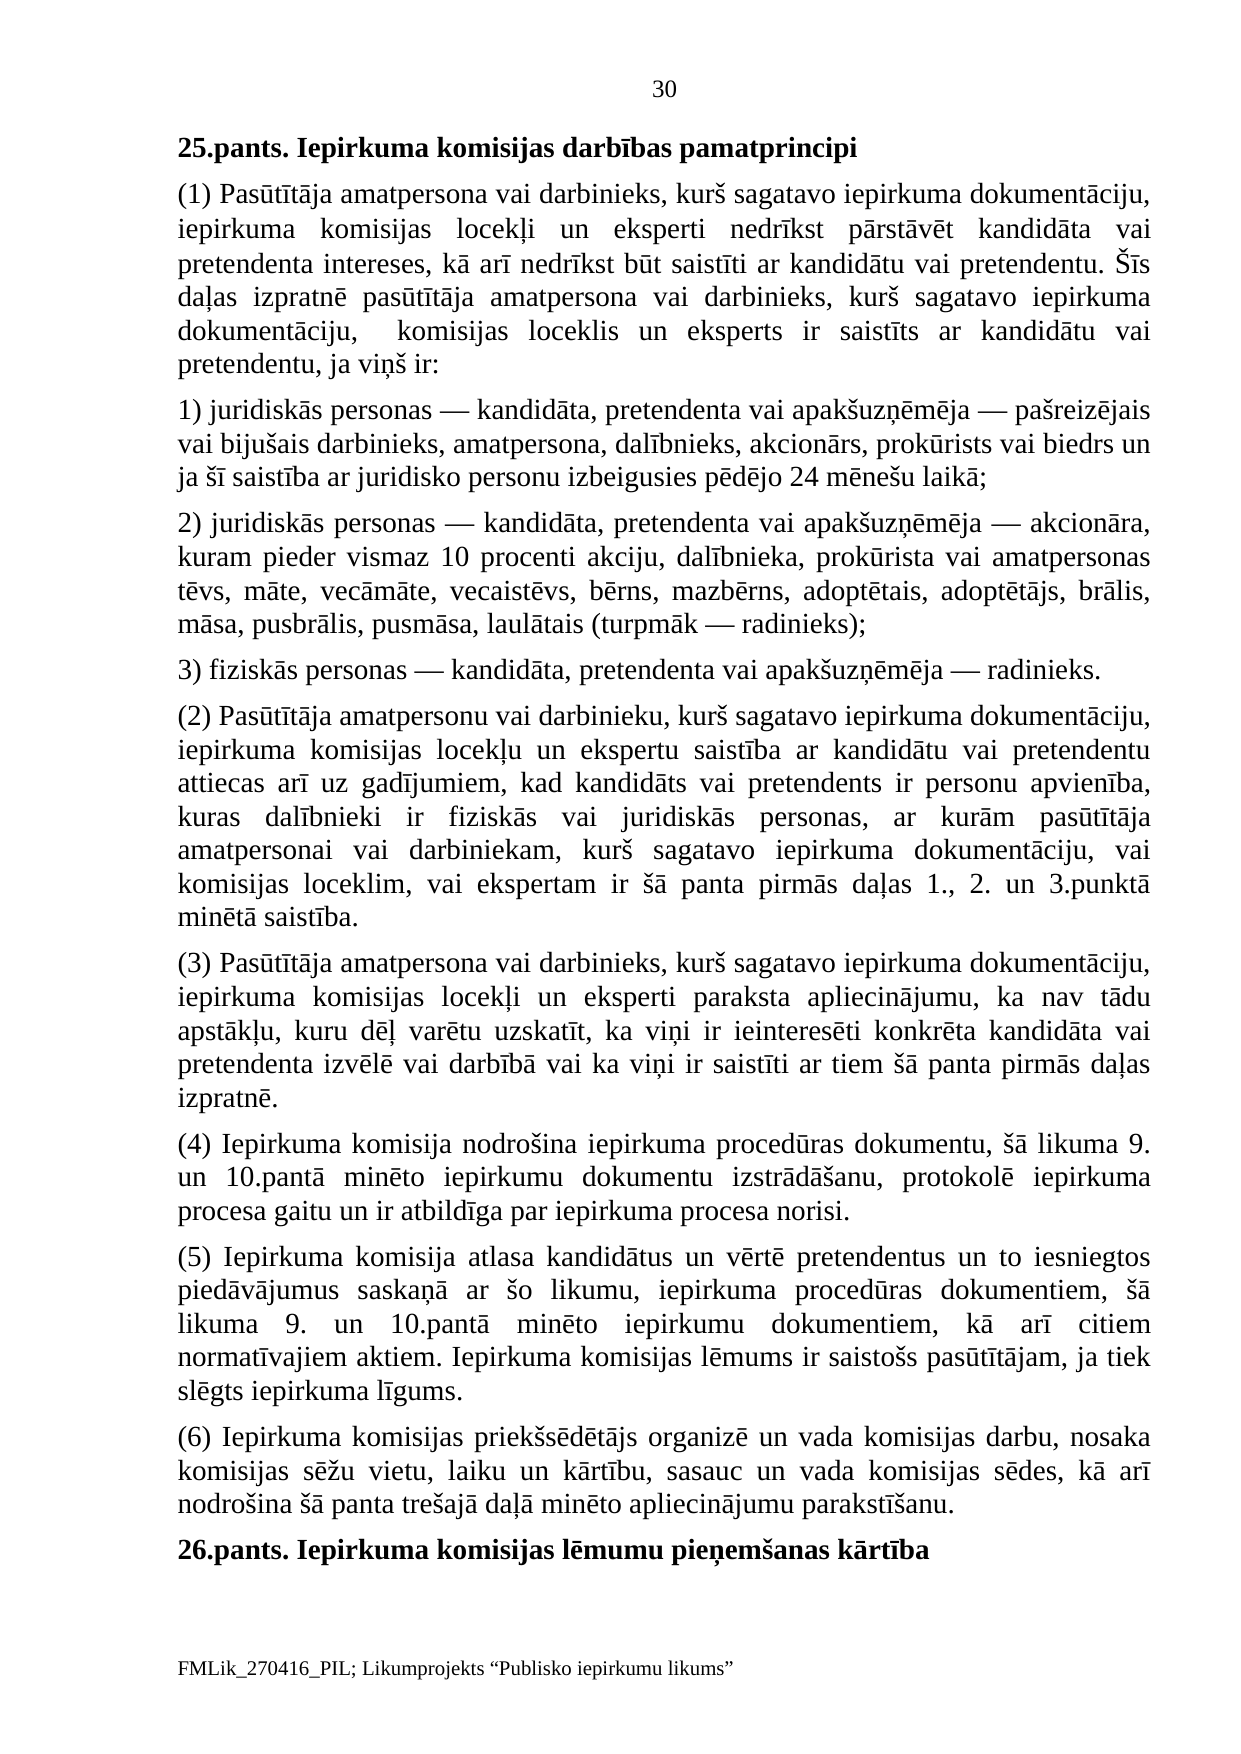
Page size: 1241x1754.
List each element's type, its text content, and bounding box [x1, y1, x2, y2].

text (5) Iepirkuma komisija atlasa kandidātus un vērtē pretendentus un to iesniegtos piedāvājumus saskaņā ar šo likumu, iepirkuma procedūras dokumentiem, šā likuma 9. un 10.pantā minēto iepirkumu dokumentiem, kā arī citiem normatīvajiem aktiem. Iepirkuma komisijas lēmums ir saistošs pasūtītājam, ja tiek slēgts iepirkuma līgums. [177, 1239, 1152, 1407]
text 25.pants. Iepirkuma komisijas darbības pamatprincipi [177, 131, 1152, 164]
text (1) Pasūtītāja amatpersona vai darbinieks, kurš sagatavo iepirkuma dokumentāciju, iepirkuma komisijas locekļi un eksperti nedrīkst pārstāvēt kandidāta vai pretendenta intereses, kā arī nedrīkst būt saistīti ar kandidātu vai pretendentu. Šīs daļas izpratnē pasūtītāja amatpersona vai darbinieks, kurš sagatavo iepirkuma dokumentāciju, komisijas loceklis un eksperts ir saistīts ar kandidātu vai pretendentu, ja viņš ir: [177, 177, 1152, 380]
text 1) juridiskās personas — kandidāta, pretendenta vai apakšuzņēmēja — pašreizējais vai bijušais darbinieks, amatpersona, dalībnieks, akcionārs, prokūrists vai biedrs un ja šī saistība ar juridisko personu izbeigusies pēdējo 24 mēnešu laikā; [177, 392, 1152, 493]
text (2) Pasūtītāja amatpersonu vai darbinieku, kurš sagatavo iepirkuma dokumentāciju, iepirkuma komisijas locekļu un ekspertu saistība ar kandidātu vai pretendentu attiecas arī uz gadījumiem, kad kandidāts vai pretendents ir personu apvienība, kuras dalībnieki ir fiziskās vai juridiskās personas, ar kurām pasūtītāja amatpersonai vai darbiniekam, kurš sagatavo iepirkuma dokumentāciju, vai komisijas loceklim, vai ekspertam ir šā panta pirmās daļas 1., 2. un 3.punktā minētā saistība. [177, 698, 1152, 933]
text 2) juridiskās personas — kandidāta, pretendenta vai apakšuzņēmēja — akcionāra, kuram pieder vismaz 10 procenti akciju, dalībnieka, prokūrista vai amatpersonas tēvs, māte, vecāmāte, vecaistēvs, bērns, mazbērns, adoptētais, adoptētājs, brālis, māsa, pusbrālis, pusmāsa, laulātais (turpmāk — radinieks); [177, 506, 1152, 640]
text 3) fiziskās personas — kandidāta, pretendenta vai apakšuzņēmēja — radinieks. [177, 652, 1152, 686]
text (6) Iepirkuma komisijas priekšsēdētājs organizē un vada komisijas darbu, nosaka komisijas sēžu vietu, laiku un kārtību, sasauc un vada komisijas sēdes, kā arī nodrošina šā panta trešajā daļā minēto apliecinājumu parakstīšanu. [177, 1419, 1152, 1520]
text 26.pants. Iepirkuma komisijas lēmumu pieņemšanas kārtība [177, 1532, 1152, 1566]
text (4) Iepirkuma komisija nodrošina iepirkuma procedūras dokumentu, šā likuma 9. un 10.pantā minēto iepirkumu dokumentu izstrādāšanu, protokolē iepirkuma procesa gaitu un ir atbildīga par iepirkuma procesa norisi. [177, 1126, 1152, 1226]
text (3) Pasūtītāja amatpersona vai darbinieks, kurš sagatavo iepirkuma dokumentāciju, iepirkuma komisijas locekļi un eksperti paraksta apliecinājumu, ka nav tādu apstākļu, kuru dēļ varētu uzskatīt, ka viņi ir ieinteresēti konkrēta kandidāta vai pretendenta izvēlē vai darbībā vai ka viņi ir saistīti ar tiem šā panta pirmās daļas izpratnē. [177, 946, 1152, 1113]
